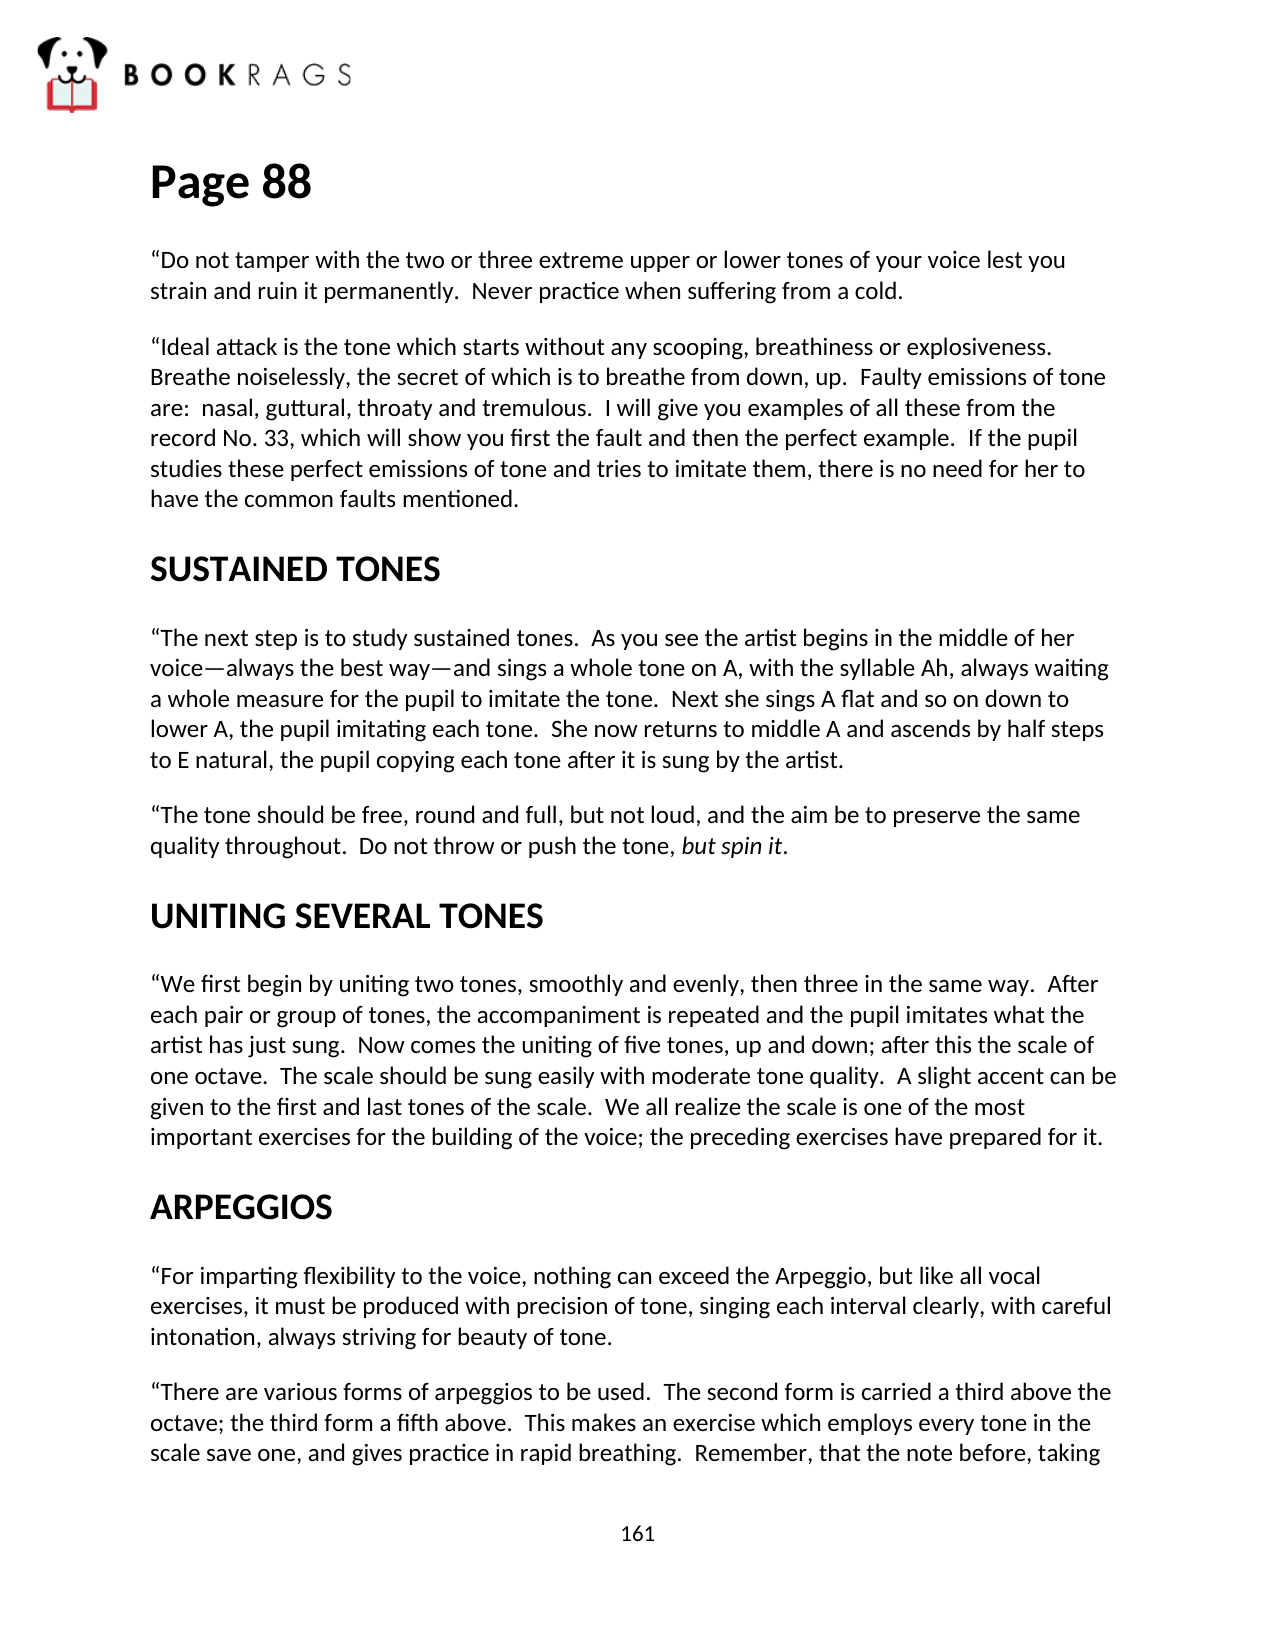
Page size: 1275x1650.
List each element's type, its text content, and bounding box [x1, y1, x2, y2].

text SUSTAINED TONES [150, 545, 1125, 591]
text “The tone should be free, round and full, but not loud, and the aim be to preserve the same quality throughout. Do not throw or push the tone, but spin it. [150, 799, 1125, 861]
text “For imparting flexibility to the voice, nothing can exceed the Arpeggio, but like all vocal exercises, it must be produced with precision of tone, singing each interval clearly, with careful intonation, always striving for beauty of tone. [150, 1260, 1125, 1351]
text “Ideal attack is the tone which starts without any scooping, breathiness or explosiveness. Breathe noiselessly, the secret of which is to breathe from down, up. Faulty emissions of tone are: nasal, guttural, throaty and tremulous. I will give you examples of all these from the record No. 33, which will show you first the fault and then the perfect example. If the pupil studies these perfect emissions of tone and tries to imitate them, there is no need for her to have the common faults mentioned. [150, 331, 1125, 514]
text “Do not tamper with the two or three extreme upper or lower tones of your voice lest you strain and ruin it permanently. Never practice when suffering from a cold. [150, 244, 1125, 306]
text Page 88 [150, 150, 1125, 211]
picture [37, 37, 351, 113]
text UNITING SEVERAL TONES [150, 892, 1125, 937]
text “The next step is to study sustained tones. As you see the artist begins in the middle of her voice—­always the best way—­and sings a whole tone on A, with the syllable Ah, always waiting a whole measure for the pupil to imitate the tone. Next she sings A flat and so on down to lower A, the pupil imitating each tone. She now returns to middle A and ascends by half steps to E natural, the pupil copying each tone after it is sung by the artist. [150, 622, 1125, 774]
text “We first begin by uniting two tones, smoothly and evenly, then three in the same way. After each pair or group of tones, the accompaniment is repeated and the pupil imitates what the artist has just sung. Now comes the uniting of five tones, up and down; after this the scale of one octave. The scale should be sung easily with moderate tone quality. A slight accent can be given to the first and last tones of the scale. We all realize the scale is one of the most important exercises for the building of the voice; the preceding exercises have prepared for it. [150, 969, 1125, 1152]
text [150, 1376, 1125, 1468]
text ARPEGGIOS [150, 1183, 1125, 1229]
